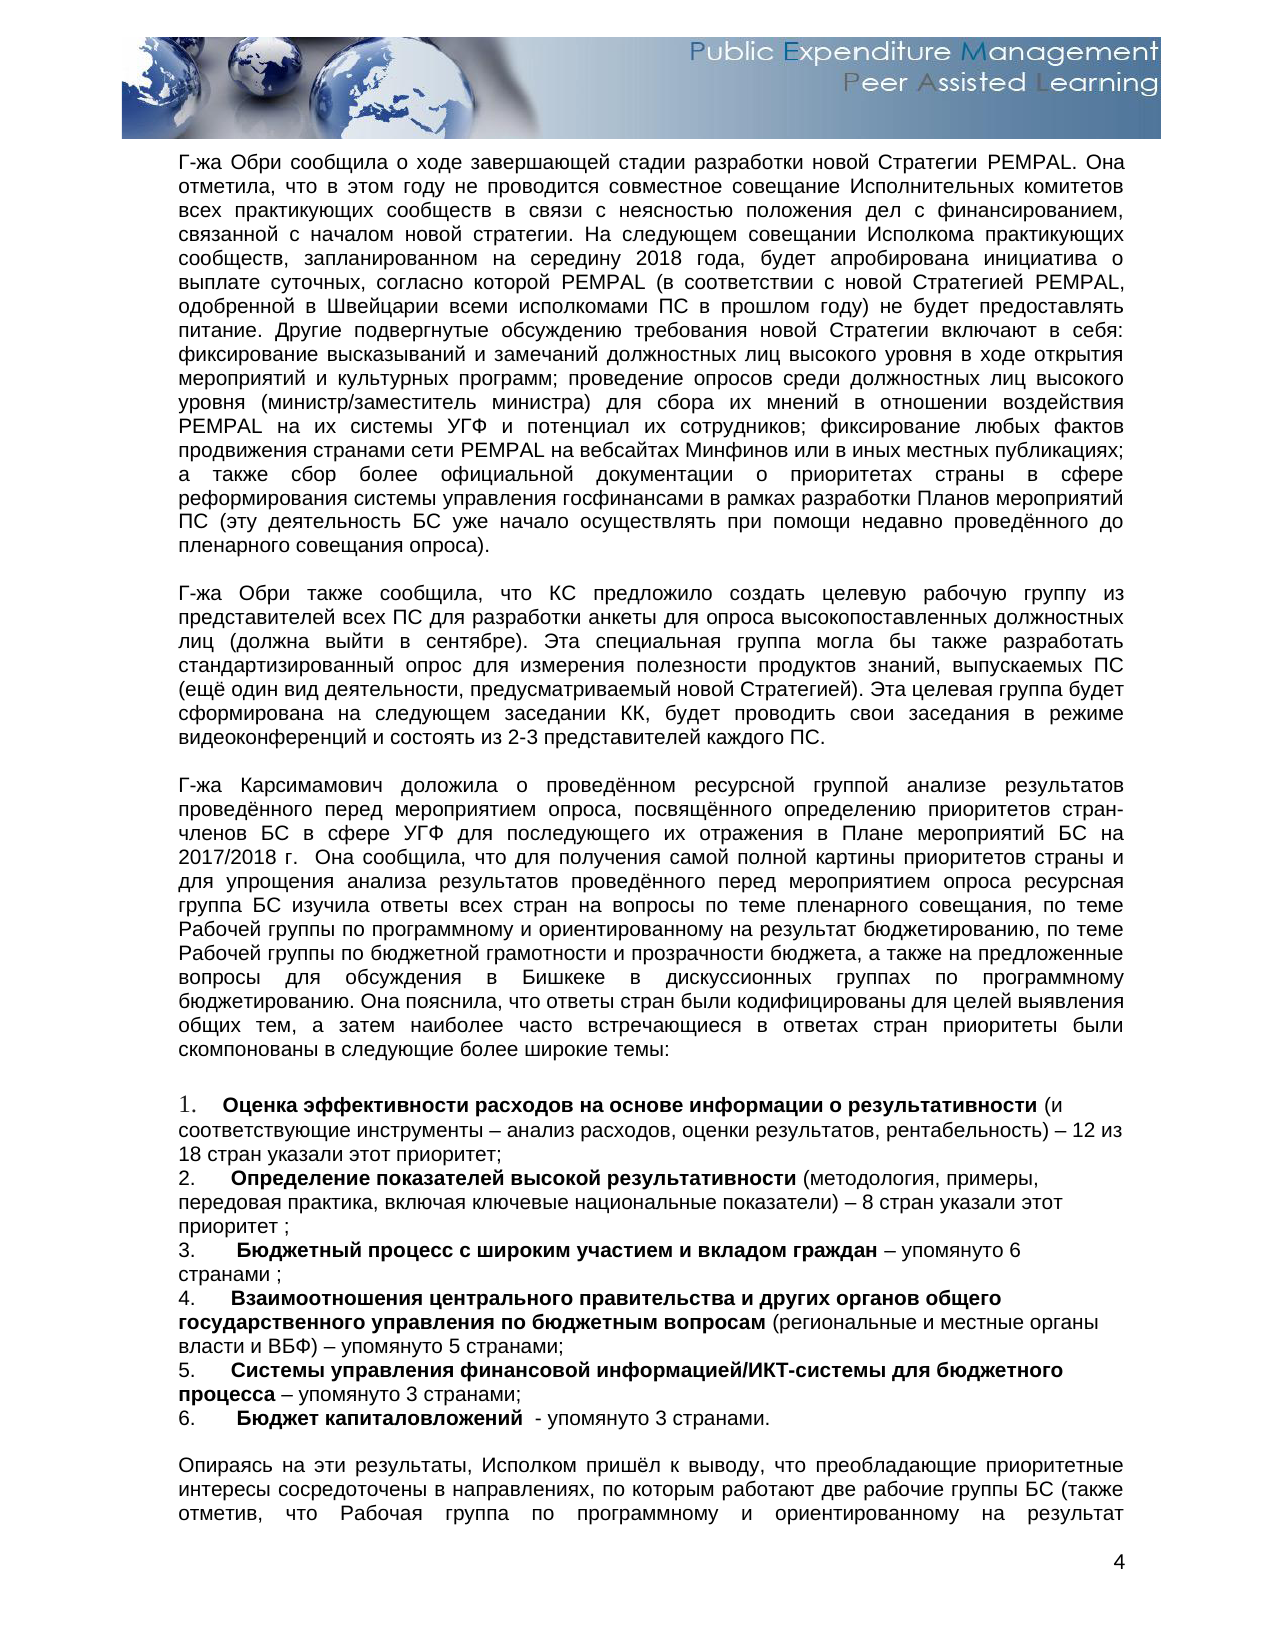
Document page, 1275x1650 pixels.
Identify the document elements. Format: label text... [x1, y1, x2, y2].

text 3. Бюджетный процесс с широким участием и вкладом граждан – упомянуто 6 странами ; [178, 1238, 1125, 1286]
text Г-жа Обри сообщила о ходе завершающей стадии разработки новой Стратегии PEMPAL. Она отметила, что в этом году не проводится совместное совещание Исполнительных комитетов всех практикующих сообществ в связи с неясностью положения дел с финансированием, связанной с началом новой стратегии. На следующем совещании Исполкома практикующих сообществ, запланированном на середину 2018 года, будет апробирована инициатива о выплате суточных, согласно которой PEMPAL (в соответствии с новой Стратегией PEMPAL, одобренной в Швейцарии всеми исполкомами ПС в прошлом году) не будет предоставлять питание. Другие подвергнутые обсуждению требования новой Стратегии включают в себя: фиксирование высказываний и замечаний должностных лиц высокого уровня в ходе открытия мероприятий и культурных программ; проведение опросов среди должностных лиц высокого уровня (министр/заместитель министра) для сбора их мнений в отношении воздействия PEMPAL на их системы УГФ и потенциал их сотрудников; фиксирование любых фактов продвижения странами сети PEMPAL на вебсайтах Минфинов или в иных местных публикациях; а также сбор более официальной документации о приоритетах страны в сфере реформирования системы управления госфинансами в рамках разработки Планов мероприятий ПС (эту деятельность БС уже начало осуществлять при помощи недавно проведённого до пленарного совещания опроса). [178, 150, 1125, 557]
text 6. Бюджет капиталовложений - упомянуто 3 странами. [178, 1405, 1125, 1429]
text 1. Оценка эффективности расходов на основе информации о результативности (и соответствующие инструменты – анализ расходов, оценки результатов, рентабельность) – 12 из 18 стран указали этот приоритет; [178, 1089, 1125, 1166]
text 2. Определение показателей высокой результативности (методология, примеры, передовая практика, включая ключевые национальные показатели) – 8 стран указали этот приоритет ; [178, 1166, 1125, 1238]
text Г-жа Обри также сообщила, что КС предложило создать целевую рабочую группу из представителей всех ПС для разработки анкеты для опроса высокопоставленных должностных лиц (должна выйти в сентябре). Эта специальная группа могла бы также разработать стандартизированный опрос для измерения полезности продуктов знаний, выпускаемых ПС (ещё один вид деятельности, предусматриваемый новой Стратегией). Эта целевая группа будет сформирована на следующем заседании КК, будет проводить свои заседания в режиме видеоконференций и состоять из 2-3 представителей каждого ПС. [178, 581, 1125, 749]
text 4. Взаимоотношения центрального правительства и других органов общего государственного управления по бюджетным вопросам (региональные и местные органы власти и ВБФ) – упомянуто 5 странами; [178, 1286, 1125, 1357]
text 5. Системы управления финансовой информацией/ИКТ-системы для бюджетного процесса – упомянуто 3 странами; [178, 1357, 1125, 1405]
text Г-жа Карсимамович доложила о проведённом ресурсной группой анализе результатов проведённого перед мероприятием опроса, посвящённого определению приоритетов стран-членов БС в сфере УГФ для последующего их отражения в Плане мероприятий БС на 2017/2018 г. Она сообщила, что для получения самой полной картины приоритетов страны и для упрощения анализа результатов проведённого перед мероприятием опроса ресурсная группа БС изучила ответы всех стран на вопросы по теме пленарного совещания, по теме Рабочей группы по программному и ориентированному на результат бюджетированию, по теме Рабочей группы по бюджетной грамотности и прозрачности бюджета, а также на предложенные вопросы для обсуждения в Бишкеке в дискуссионных группах по программному бюджетированию. Она пояснила, что ответы стран были кодифицированы для целей выявления общих тем, а затем наиболее часто встречающиеся в ответах стран приоритеты были скомпонованы в следующие более широкие темы: [178, 773, 1125, 1060]
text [178, 1453, 1125, 1525]
